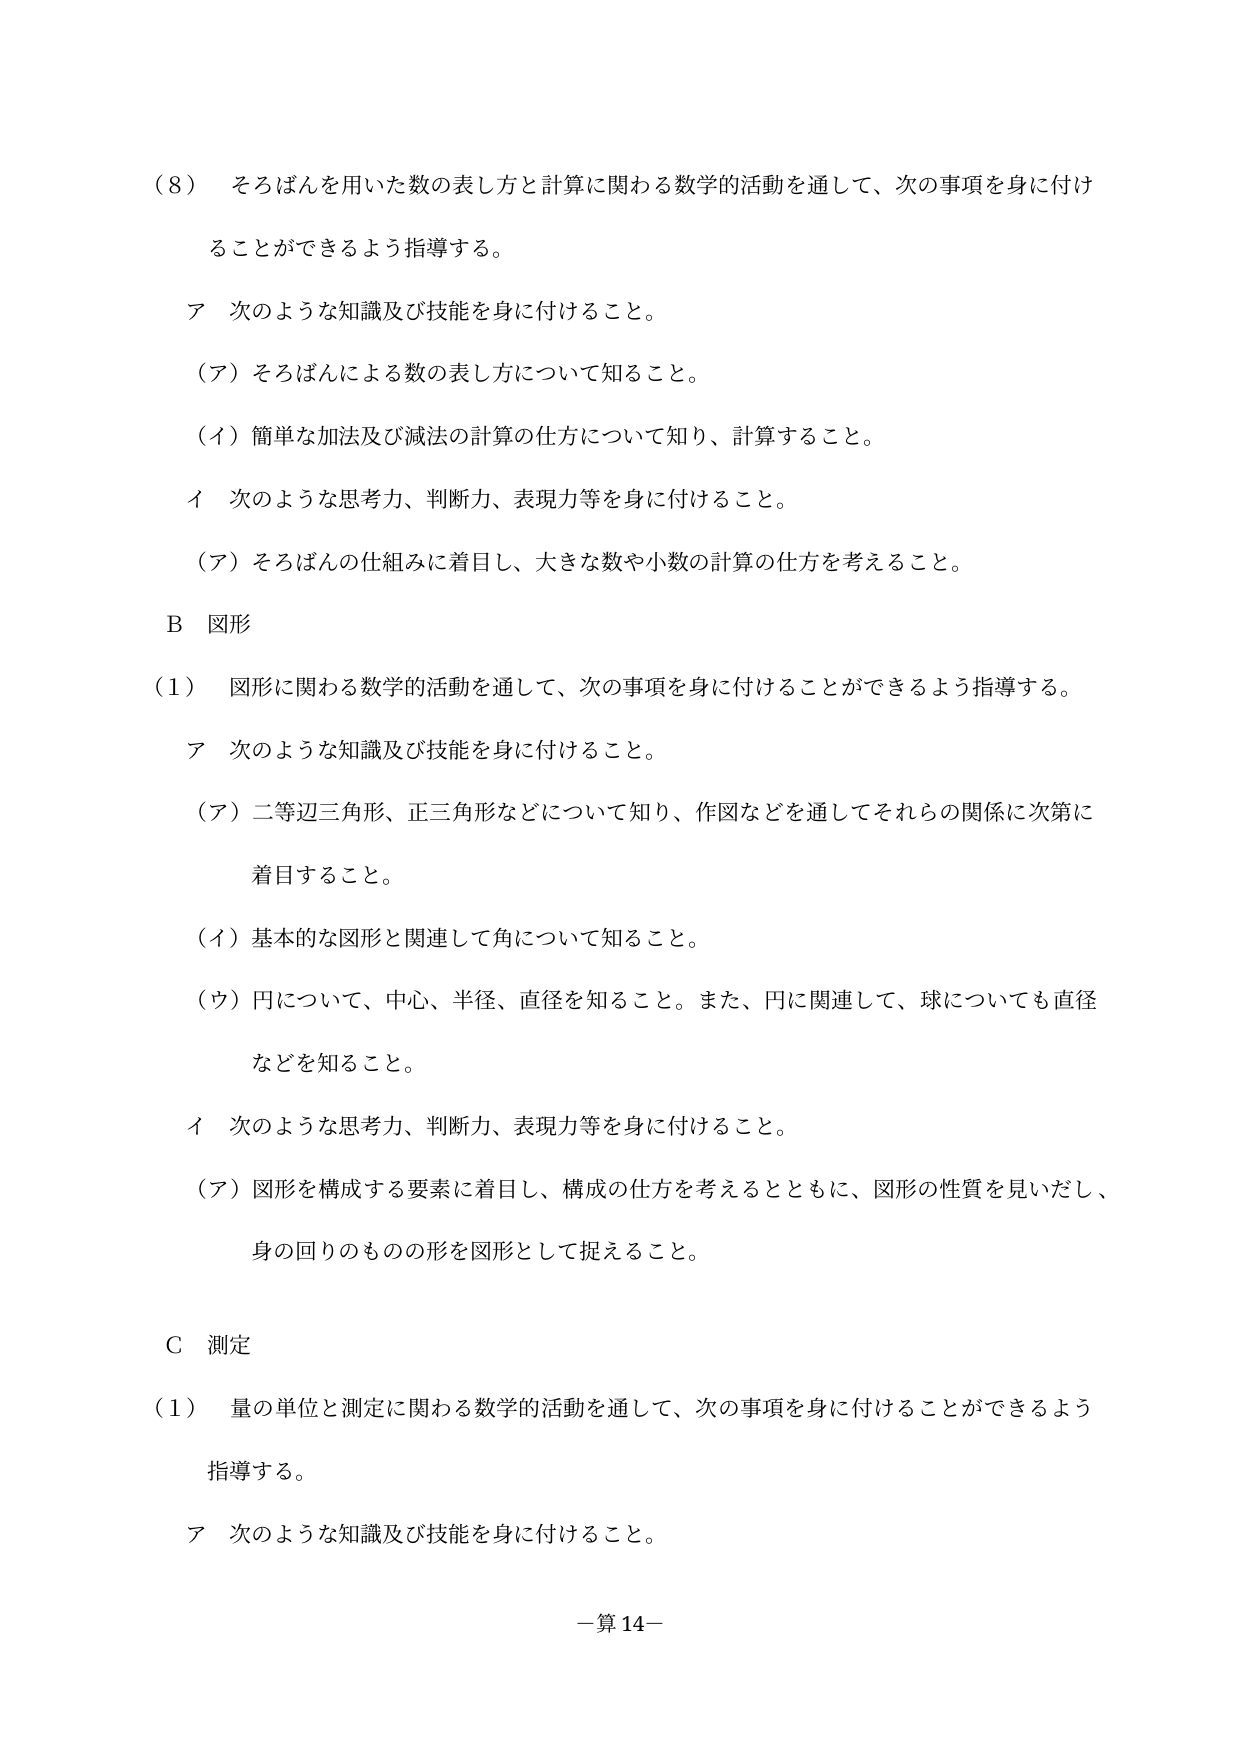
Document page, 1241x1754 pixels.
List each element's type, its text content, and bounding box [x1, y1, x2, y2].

text Ｂ 図形 [142, 592, 1098, 654]
text （ア）図形を構成する要素に着目し、構成の仕方を考えるとともに、図形の性質を見いだし、身の回りのものの形を図形として捉えること。 [186, 1156, 1098, 1282]
text （１） 量の単位と測定に関わる数学的活動を通して、次の事項を身に付けることができるよう指導する。 [142, 1376, 1098, 1501]
text ア 次のような知識及び技能を身に付けること。 [142, 278, 1098, 341]
text （ア）そろばんの仕組みに着目し、大きな数や小数の計算の仕方を考えること。 [142, 529, 1098, 592]
text ア 次のような知識及び技能を身に付けること。 [142, 717, 1098, 780]
text イ 次のような思考力、判断力、表現力等を身に付けること。 [142, 1093, 1098, 1156]
text （８） そろばんを用いた数の表し方と計算に関わる数学的活動を通して、次の事項を身に付けることができるよう指導する。 [142, 153, 1098, 278]
text イ 次のような思考力、判断力、表現力等を身に付けること。 [142, 466, 1098, 529]
text （ア）二等辺三角形、正三角形などについて知り、作図などを通してそれらの関係に次第に着目すること。 [186, 780, 1098, 905]
text （イ）簡単な加法及び減法の計算の仕方について知り、計算すること。 [142, 404, 1098, 466]
text （１） 図形に関わる数学的活動を通して、次の事項を身に付けることができるよう指導する。 [142, 654, 1098, 717]
text （イ）基本的な図形と関連して角について知ること。 [142, 905, 1098, 968]
text （ウ）円について、中心、半径、直径を知ること。また、円に関連して、球についても直径などを知ること。 [186, 968, 1098, 1093]
text （ア）そろばんによる数の表し方について知ること。 [142, 341, 1098, 404]
text ア 次のような知識及び技能を身に付けること。 [142, 1501, 1098, 1564]
text Ｃ 測定 [142, 1313, 1098, 1376]
